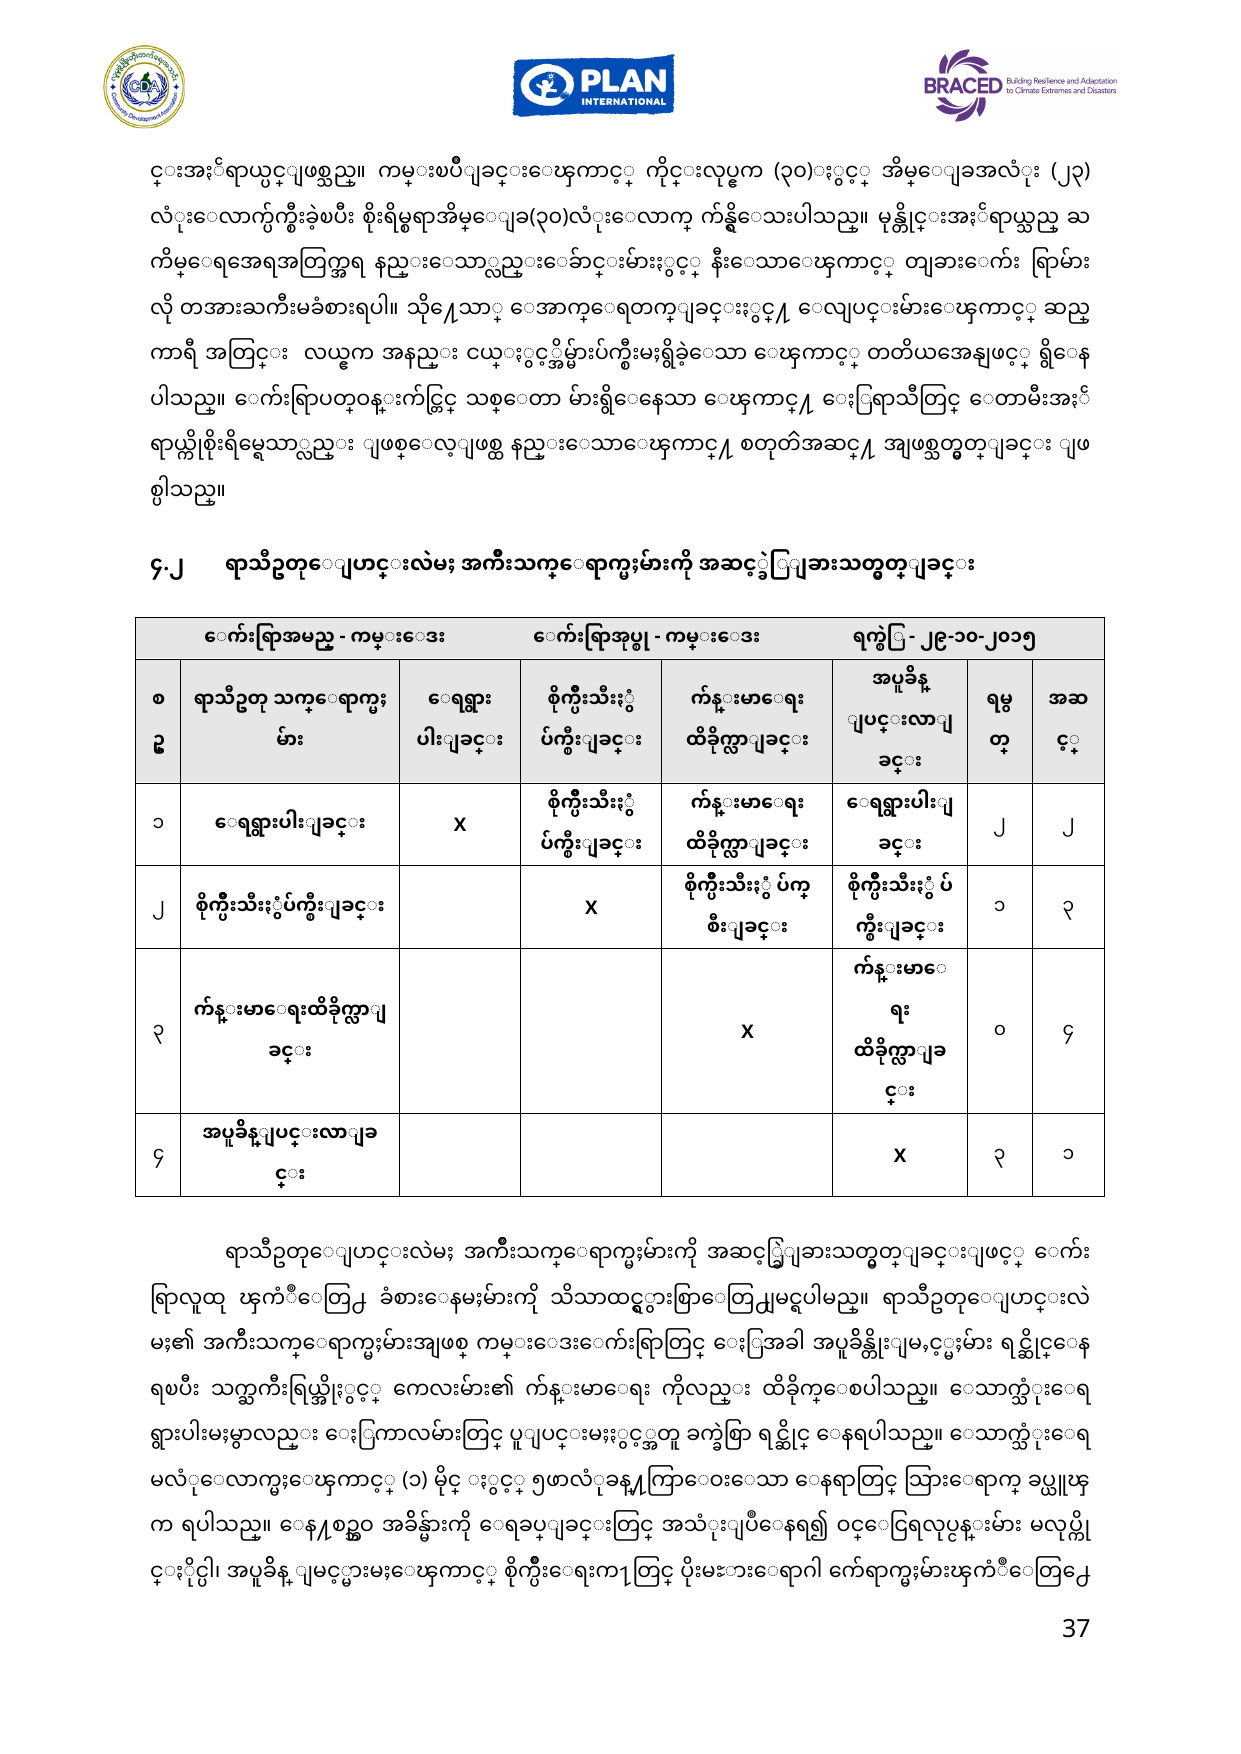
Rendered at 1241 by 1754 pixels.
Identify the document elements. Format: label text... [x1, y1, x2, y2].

table_cell အဆင့္ [1033, 660, 1104, 782]
table_cell X [662, 949, 832, 1113]
table_cell စိုက္ပ်ိဳးသီးႏွံ ပ်က္စီးျခင္း [521, 784, 661, 865]
picture [509, 52, 678, 120]
table_cell ေရရွားပါးျခင္း [833, 784, 967, 865]
table_header ေက်းရြာအမည္ - ကမ္းေဒး ေက်းရြာအုပ္စု - ကမ္းေဒး ရက္စဲြ - ၂၉-၁၀-၂၀၁၅ [136, 618, 1104, 658]
table_cell ၄ [136, 1114, 180, 1196]
table_cell စိုက္ပ်ိဳးသီးႏွံပ်က္စီးျခင္း [181, 866, 399, 948]
table_cell ၂ [968, 784, 1032, 865]
table_cell X [400, 784, 520, 865]
table_cell [662, 1114, 832, 1196]
table_cell ေရရွားပါးျခင္း [400, 660, 520, 782]
table_cell စဥ္ [136, 660, 180, 782]
picture [920, 45, 1122, 125]
table_cell ရာသီဥတု သက္ေရာက္မႈမ်ား [181, 660, 399, 782]
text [150, 150, 1090, 514]
table_cell [400, 949, 520, 1113]
table_cell ၁ [968, 866, 1032, 948]
table_cell [521, 949, 661, 1113]
table_cell စိုက္ပ်ိဳးသီးႏွံ ပ်က္စီးျခင္း [833, 866, 967, 948]
table_cell ၂ [136, 866, 180, 948]
table_cell က်န္းမာေရး ထိခိုက္လာျခင္း [662, 660, 832, 782]
table_cell ၄ [1033, 949, 1104, 1113]
table_cell ၁ [136, 784, 180, 865]
table_cell စိုက္ပ်ိဳးသီးႏွံ ပ်က္စီးျခင္း [521, 660, 661, 782]
table_cell ၀ [968, 949, 1032, 1113]
table_cell ၂ [1033, 784, 1104, 865]
table_cell က်န္းမာေရး ထိခိုက္လာျခင္း [833, 949, 967, 1113]
table_cell ၃ [968, 1114, 1032, 1196]
table_cell [521, 1114, 661, 1196]
table_cell အပူခ်ိန္ ျပင္းလာျခင္း [833, 660, 967, 782]
table_cell ေရရွားပါးျခင္း [181, 784, 399, 865]
table_cell [400, 1114, 520, 1196]
table_cell ၃ [136, 949, 180, 1113]
table_cell က်န္းမာေရးထိခိုက္လာျခင္း [181, 949, 399, 1113]
table_cell ၁ [1033, 1114, 1104, 1196]
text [150, 1231, 1090, 1595]
table_cell စိုက္ပ်ိဳးသီးႏွံ ပ်က္စီးျခင္း [662, 866, 832, 948]
table_cell X [833, 1114, 967, 1196]
table_cell ရမွတ္ [968, 660, 1032, 782]
text ၄.၂ ရာသီဥတုေျပာင္းလဲမႈ အက်ိဳးသက္ေရာက္မႈမ်ားကို အဆင့္ခဲြျခားသတ္မွတ္ျခင္း [150, 543, 1090, 588]
table_cell အပူခ်ိန္ျပင္းလာျခင္း [181, 1114, 399, 1196]
table_cell [400, 866, 520, 948]
table_cell X [521, 866, 661, 948]
picture [103, 45, 185, 129]
table_cell က်န္းမာေရး ထိခိုက္လာျခင္း [662, 784, 832, 865]
table_cell ၃ [1033, 866, 1104, 948]
